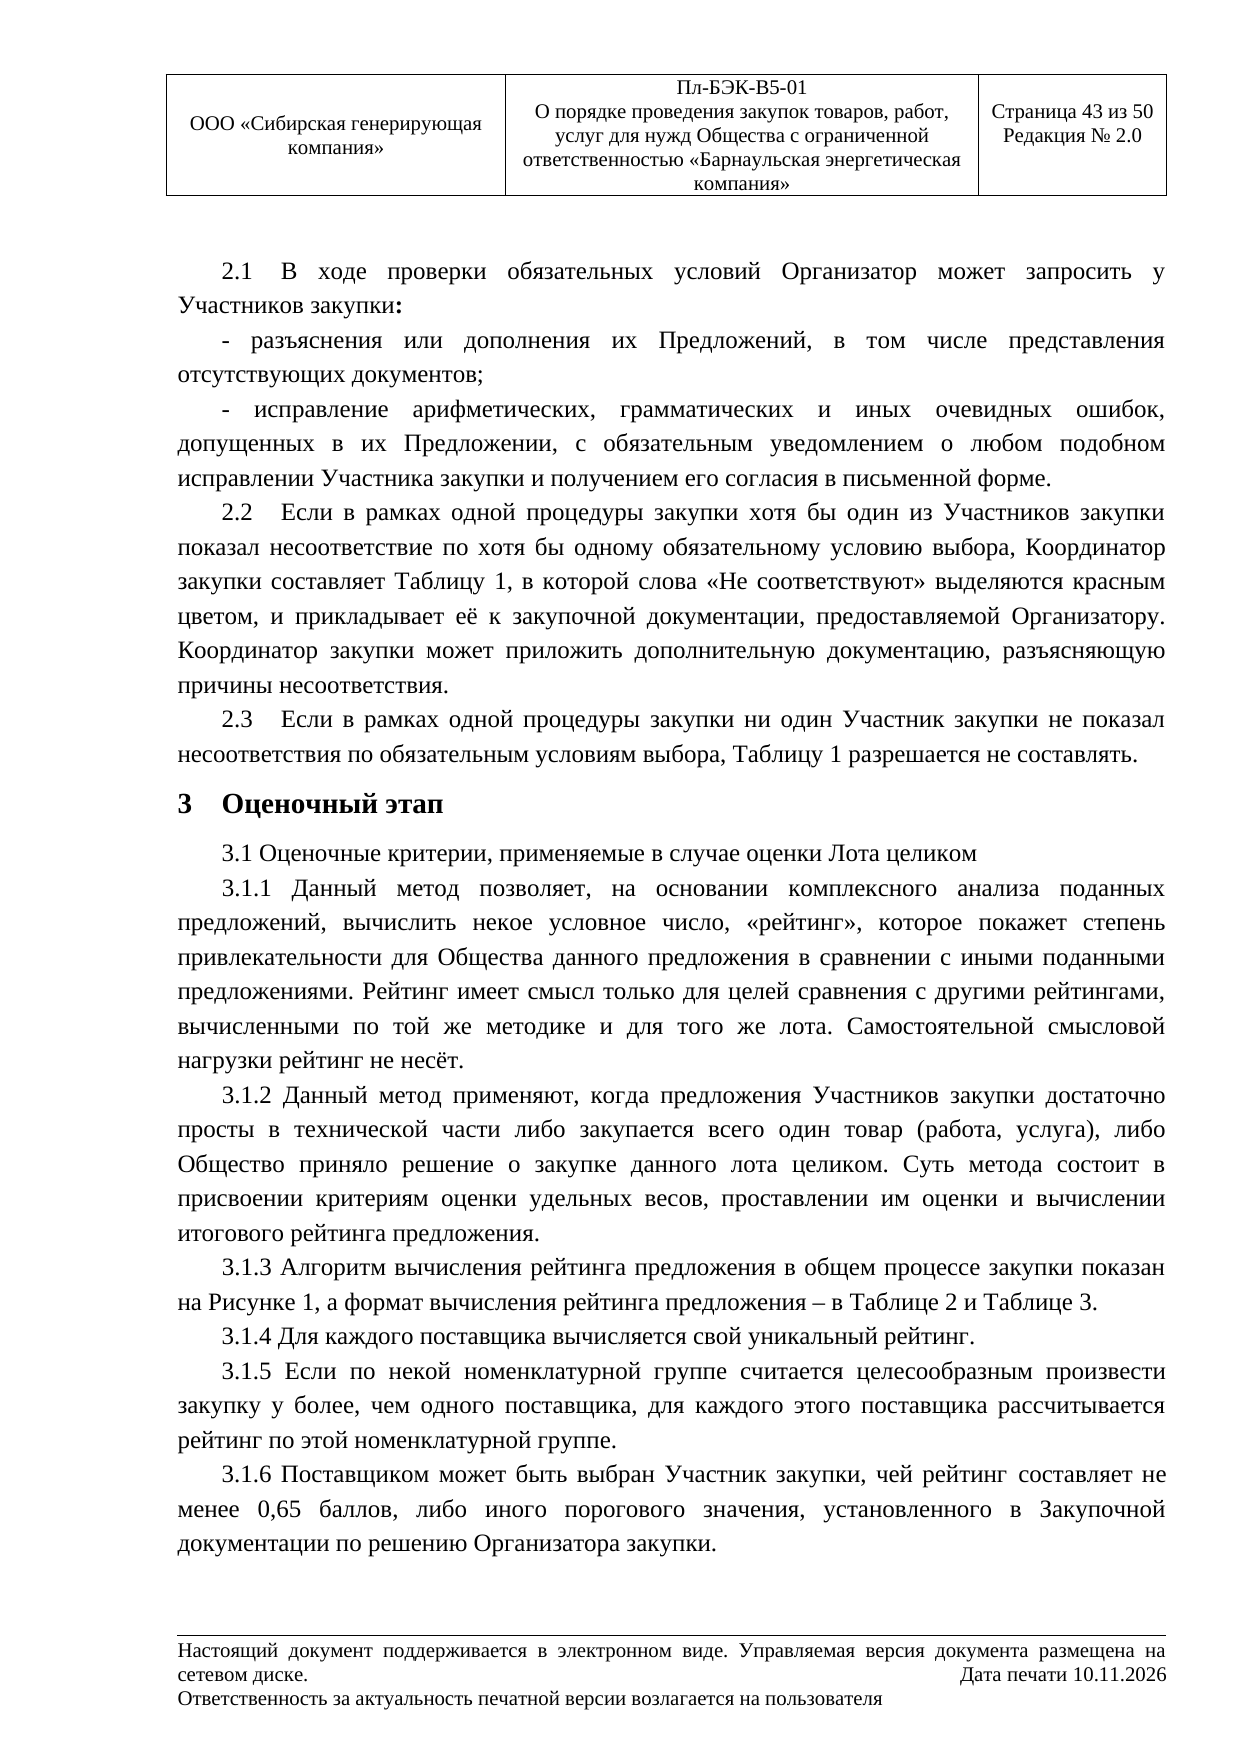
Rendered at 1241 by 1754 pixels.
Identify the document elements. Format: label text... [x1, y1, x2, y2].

text - разъяснения или дополнения их Предложений, в том числе представления отсутствующих документов; [177, 325, 1166, 388]
text 3.1.6 Поставщиком может быть выбран Участник закупки, чей рейтинг составляет не менее 0,65 баллов, либо иного порогового значения, установленного в Закупочной документации по решению Организатора закупки. [177, 1459, 1166, 1557]
list В ходе проверки обязательных условий Организатор может запросить у Участников закупки: [177, 256, 1166, 319]
text - исправление арифметических, грамматических и иных очевидных ошибок, допущенных в их Предложении, с обязательным уведомлением о любом подобном исправлении Участника закупки и получением его согласия в письменной форме. [177, 394, 1166, 492]
text 3.1 Оценочные критерии, применяемые в случае оценки Лота целиком [177, 838, 1166, 867]
list Оценочный этап [177, 786, 1166, 819]
list Если в рамках одной процедуры закупки хотя бы один из Участников закупки показал несоответствие по хотя бы одному обязательному условию выбора, Координатор закупки составляет Таблицу 1, в которой слова «Не соответствуют» выделяются красным цветом, и прикладывает её к закупочной документации, предоставляемой Организатору. Координатор закупки может приложить дополнительную документацию, разъясняющую причины несоответствия. [177, 497, 1166, 699]
text 3.1.2 Данный метод применяют, когда предложения Участников закупки достаточно просты в технической части либо закупается всего один товар (работа, услуга), либо Общество приняло решение о закупке данного лота целиком. Суть метода состоит в присвоении критериям оценки удельных весов, проставлении им оценки и вычислении итогового рейтинга предложения. [177, 1080, 1166, 1247]
list Если в рамках одной процедуры закупки ни один Участник закупки не показал несоответствия по обязательным условиям выбора, Таблицу 1 разрешается не составлять. [177, 704, 1166, 768]
text 3.1.1 Данный метод позволяет, на основании комплексного анализа поданных предложений, вычислить некое условное число, «рейтинг», которое покажет степень привлекательности для Общества данного предложения в сравнении с иными поданными предложениями. Рейтинг имеет смысл только для целей сравнения с другими рейтингами, вычисленными по той же методике и для того же лота. Самостоятельной смысловой нагрузки рейтинг не несёт. [177, 873, 1166, 1074]
text 3.1.4 Для каждого поставщика вычисляется свой уникальный рейтинг. [177, 1321, 1166, 1350]
text 3.1.3 Алгоритм вычисления рейтинга предложения в общем процессе закупки показан на Рисунке 1, а формат вычисления рейтинга предложения – в Таблице 2 и Таблице 3. [177, 1252, 1166, 1316]
text 3.1.5 Если по некой номенклатурной группе считается целесообразным произвести закупку у более, чем одного поставщика, для каждого этого поставщика рассчитывается рейтинг по этой номенклатурной группе. [177, 1356, 1166, 1453]
